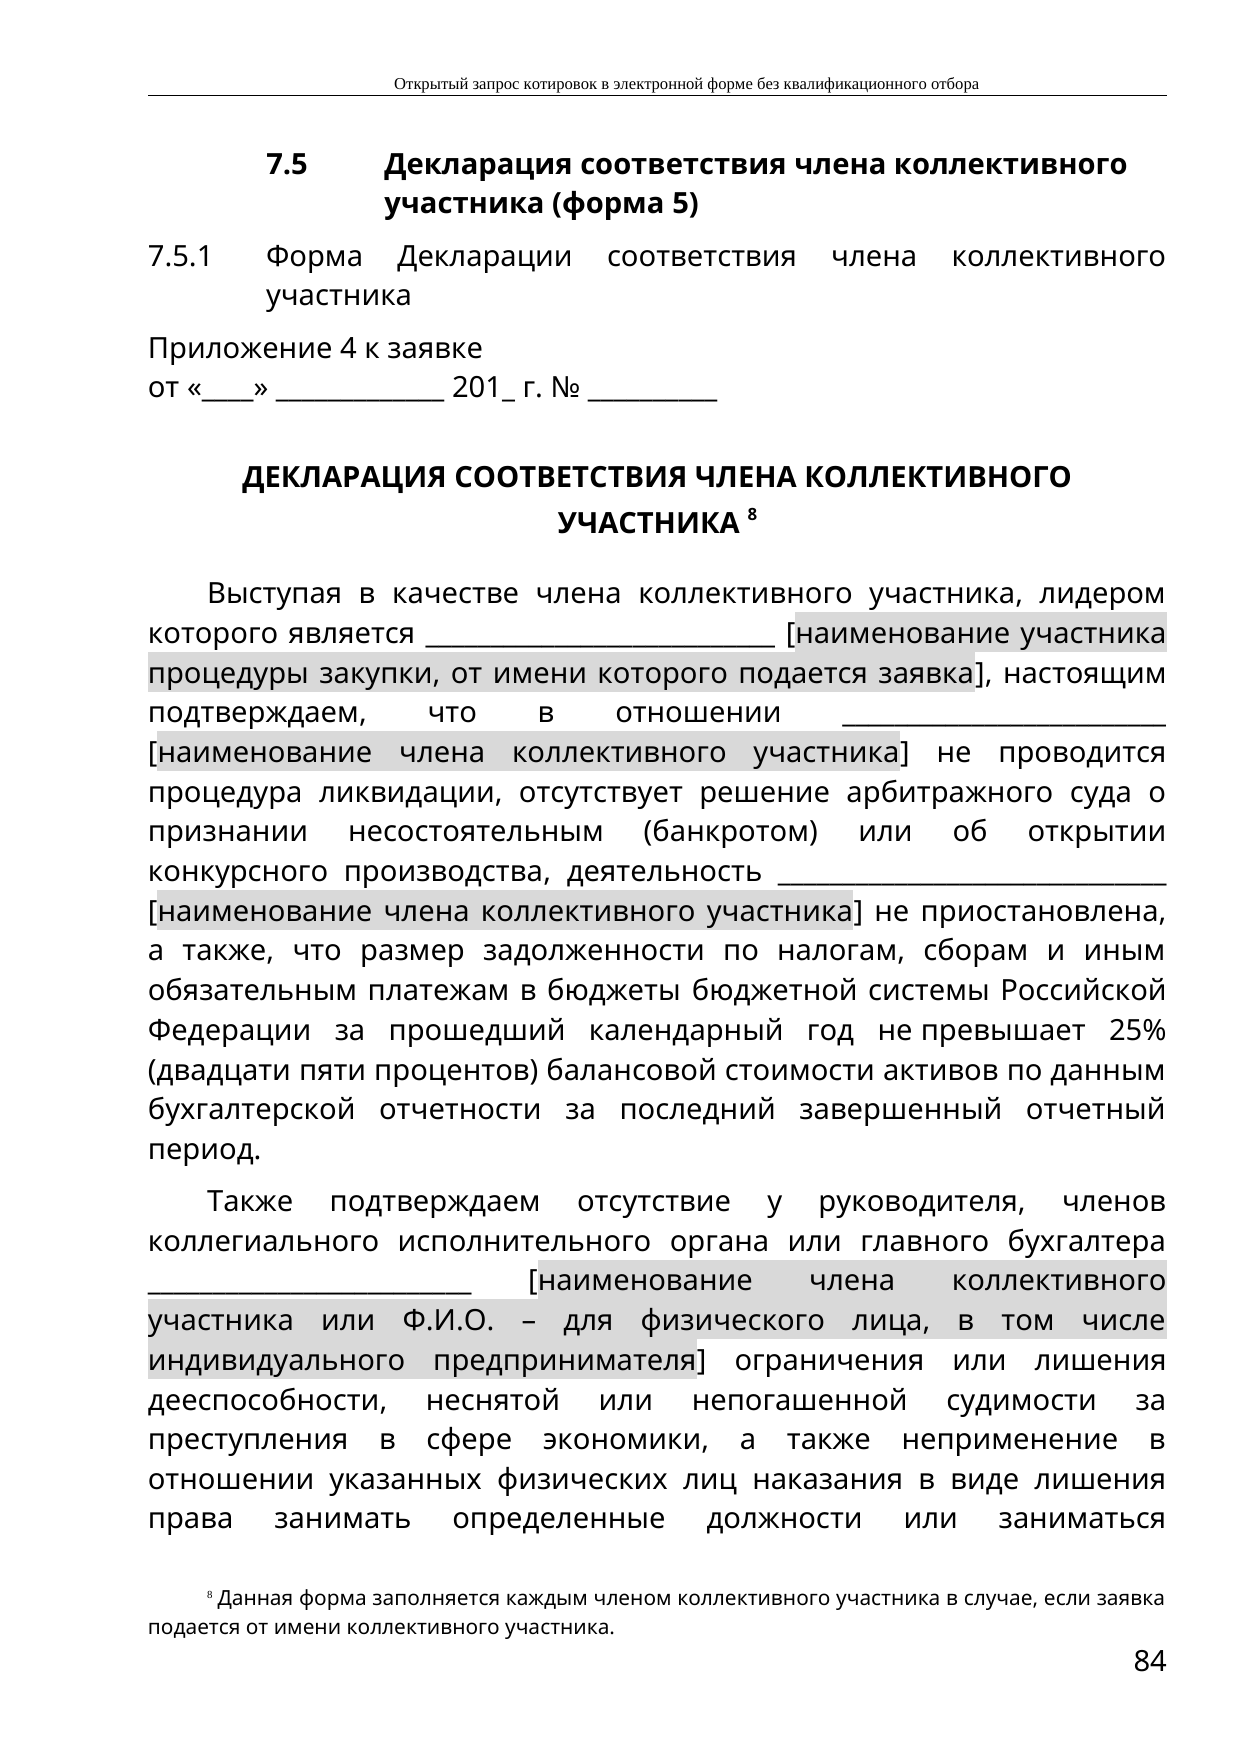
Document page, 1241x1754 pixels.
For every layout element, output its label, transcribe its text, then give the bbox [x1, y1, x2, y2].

text Декларация соответствия члена коллективного участника (форма ) [266, 143, 1167, 222]
text Форма Декларации соответствия члена коллективного участника [148, 235, 1167, 314]
list Приложение 4 к заявке от «____» _____________ 201_ г. № __________ [148, 327, 1167, 406]
text Выступая в качестве члена коллективного участника, лидером которого является ___________________________ [наименование участника процедуры закупки, от имени которого подается заявка], настоящим подтверждаем, что в отношении _________________________ [наименование члена коллективного участника] не проводится процедура ликвидации, отсутствует решение арбитражного суда о признании несостоятельным (банкротом) или об открытии конкурсного производства, деятельность ______________________________ [наименование члена коллективного участника] не приостановлена, а также, что размер задолженности по налогам, сборам и иным обязательным платежам в бюджеты бюджетной системы Российской Федерации за прошедший календарный год не превышает 25% (двадцати пяти процентов) балансовой стоимости активов по данным бухгалтерской отчетности за последний завершенный отчетный период. [148, 572, 1167, 652]
text ДЕКЛАРАЦИЯ СООТВЕТСТВИЯ ЧЛЕНА КОЛЛЕКТИВНОГО УЧАСТНИКА [148, 456, 1167, 542]
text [148, 1339, 1167, 1537]
text Выступая в качестве члена коллективного участника, лидером которого является ___________________________ [наименование участника процедуры закупки, от имени которого подается заявка], настоящим подтверждаем, что в отношении _________________________ [наименование члена коллективного участника] не проводится процедура ликвидации, отсутствует решение арбитражного суда о признании несостоятельным (банкротом) или об открытии конкурсного производства, деятельность ______________________________ [наименование члена коллективного участника] не приостановлена, а также, что размер задолженности по налогам, сборам и иным обязательным платежам в бюджеты бюджетной системы Российской Федерации за прошедший календарный год не превышает 25% (двадцати пяти процентов) балансовой стоимости активов по данным бухгалтерской отчетности за последний завершенный отчетный период. [148, 652, 1167, 1168]
